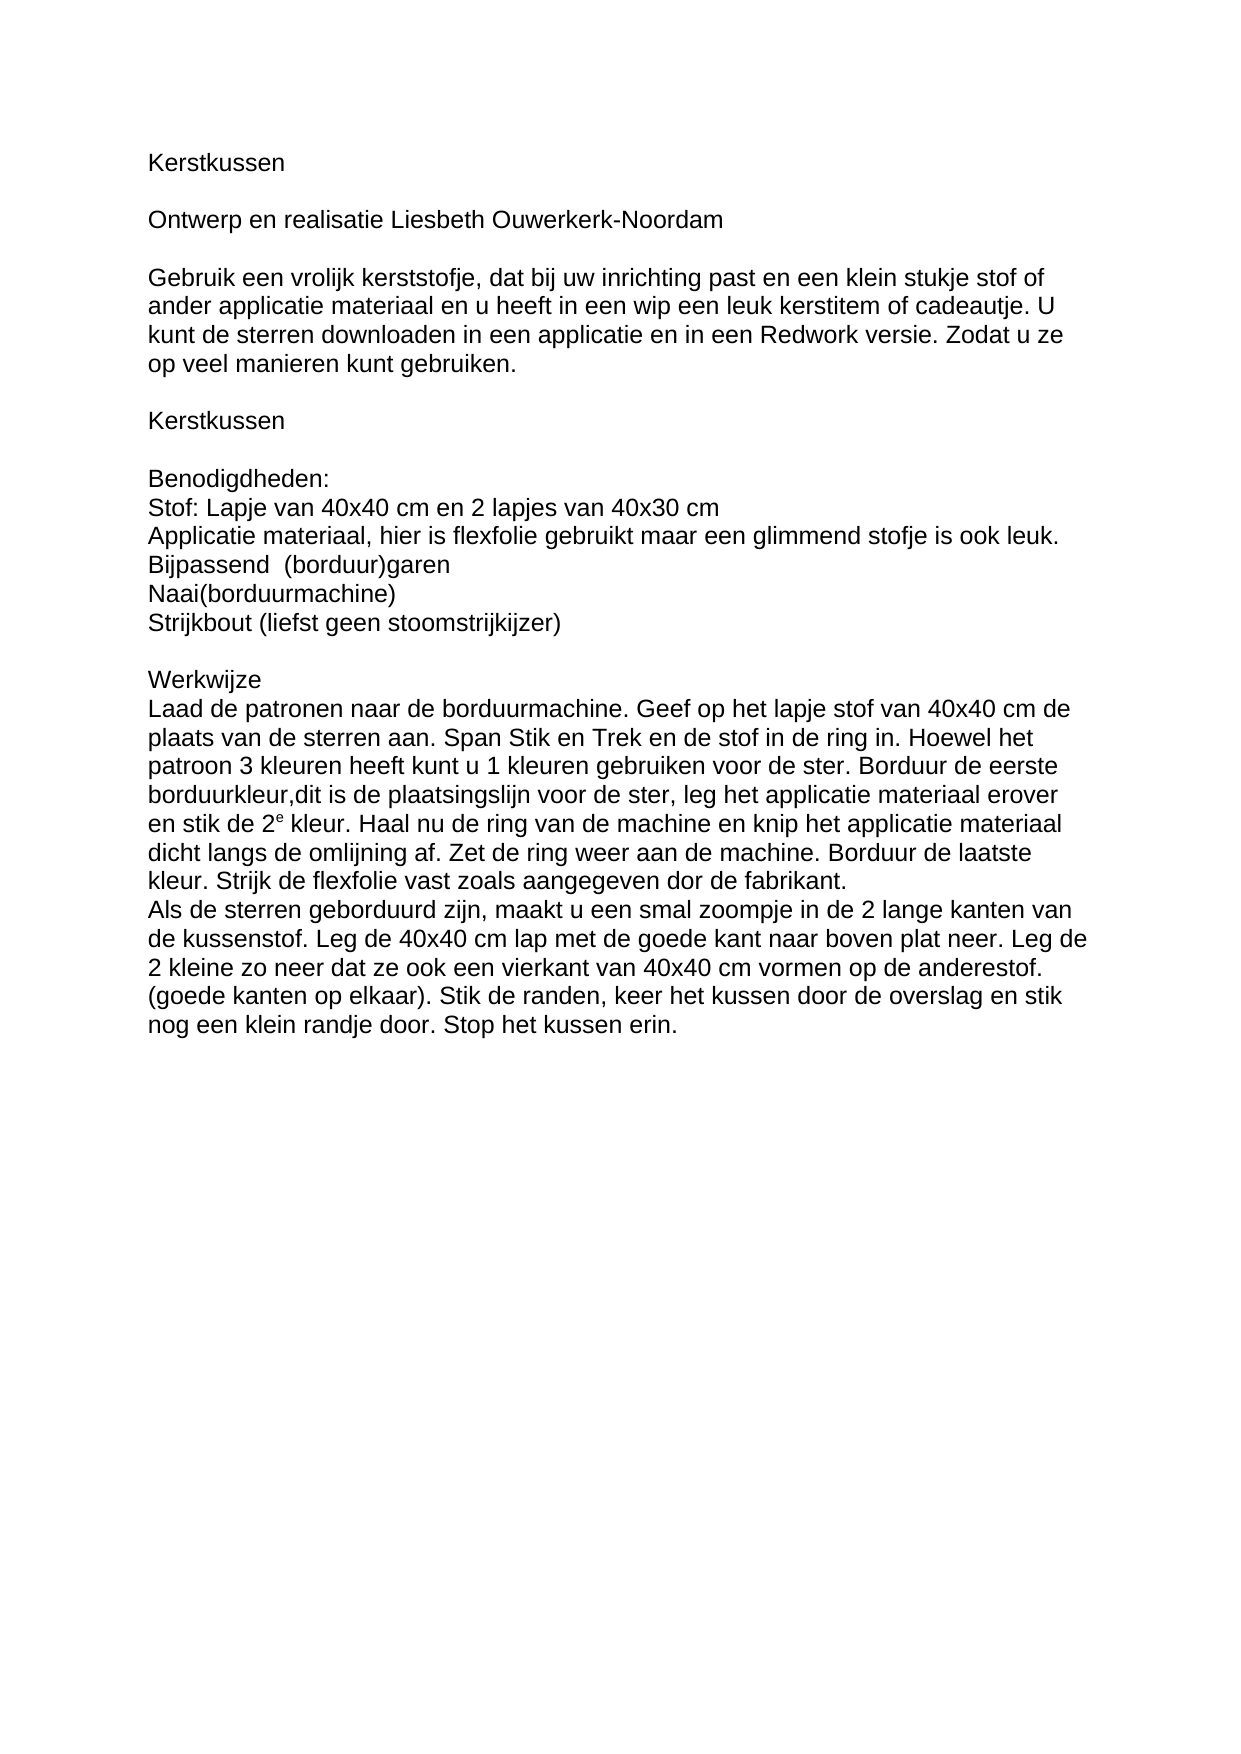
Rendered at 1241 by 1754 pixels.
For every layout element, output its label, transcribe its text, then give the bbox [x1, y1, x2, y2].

text Stof: Lapje van 40x40 cm en 2 lapjes van 40x30 cm [148, 493, 1093, 521]
text Ontwerp en realisatie Liesbeth Ouwerkerk-Noordam [148, 205, 1093, 234]
text Als de sterren geborduurd zijn, maakt u een smal zoompje in de 2 lange kanten van de kussenstof. Leg de 40x40 cm lap met de goede kant naar boven plat neer. Leg de 2 kleine zo neer dat ze ook een vierkant van 40x40 cm vormen op de anderestof.(goede kanten op elkaar). Stik de randen, keer het kussen door de overslag en stik nog een klein randje door. Stop het kussen erin. [148, 895, 1093, 1039]
text Werkwijze [148, 665, 1093, 694]
text Benodigdheden: [148, 464, 1093, 493]
text Kerstkussen [148, 406, 1093, 435]
text Applicatie materiaal, hier is flexfolie gebruikt maar een glimmend stofje is ook leuk. [148, 521, 1093, 550]
text Bijpassend (borduur)garen [148, 550, 1093, 579]
text Gebruik een vrolijk kerststofje, dat bij uw inrichting past en een klein stukje stof of ander applicatie materiaal en u heeft in een wip een leuk kerstitem of cadeautje. U kunt de sterren downloaden in een applicatie en in een Redwork versie. Zodat u ze op veel manieren kunt gebruiken. [148, 263, 1093, 378]
text Laad de patronen naar de borduurmachine. Geef op het lapje stof van 40x40 cm de plaats van de sterren aan. Span Stik en Trek en de stof in de ring in. Hoewel het patroon 3 kleuren heeft kunt u 1 kleuren gebruiken voor de ster. Borduur de eerste borduurkleur,dit is de plaatsingslijn voor de ster, leg het applicatie materiaal erover en stik de 2e kleur. Haal nu de ring van de machine en knip het applicatie materiaal dicht langs de omlijning af. Zet de ring weer aan de machine. Borduur de laatste kleur. Strijk de flexfolie vast zoals aangegeven dor de fabrikant. [148, 694, 1093, 895]
text Kerstkussen [148, 148, 1093, 176]
text Naai(borduurmachine) [148, 579, 1093, 608]
text Strijkbout (liefst geen stoomstrijkijzer) [148, 608, 1093, 636]
